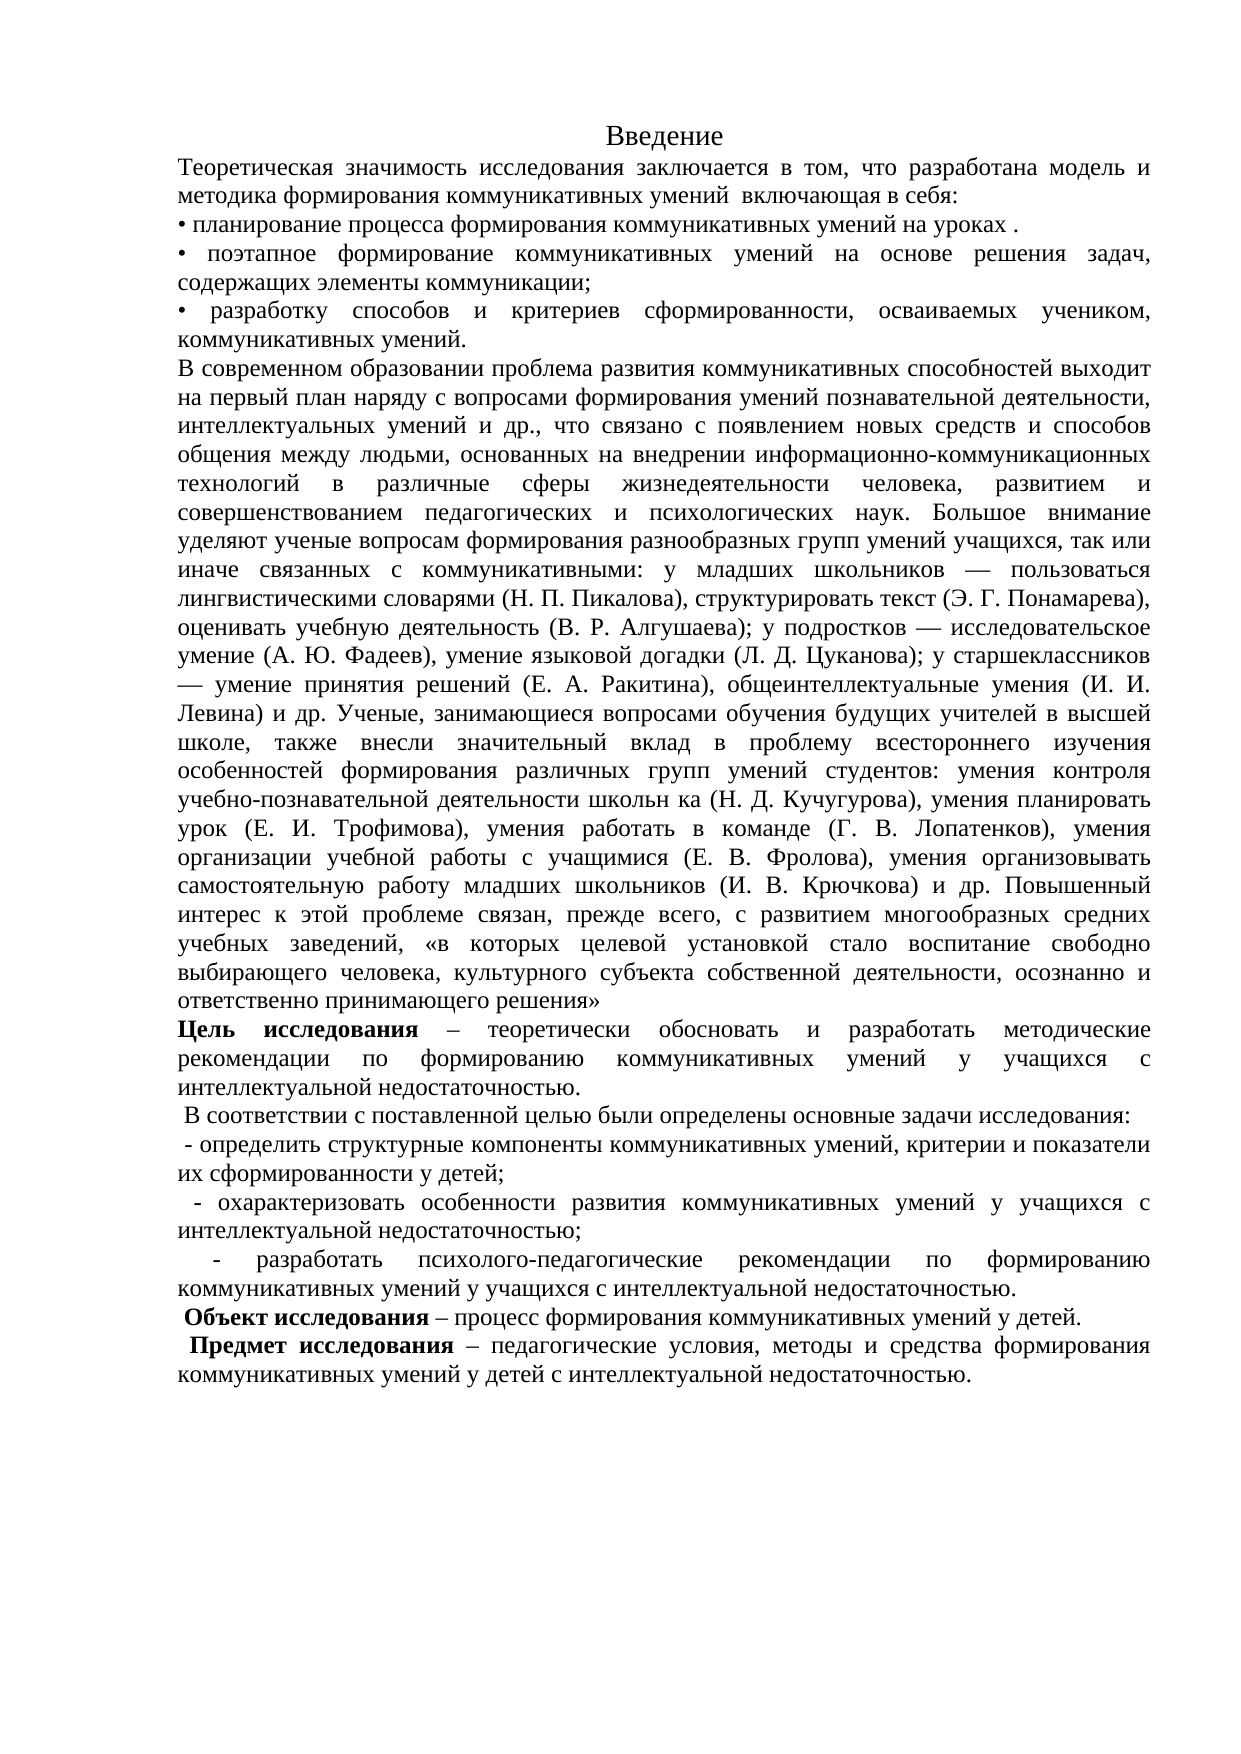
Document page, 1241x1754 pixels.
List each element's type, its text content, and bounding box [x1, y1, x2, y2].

text Цель исследования – теоретически обосновать и разработать методические рекомендации по формированию коммуникативных умений у учащихся с интеллектуальной недостаточностью. [177, 1014, 1152, 1100]
text В соответствии с поставленной целью были определены основные задачи исследования: [177, 1100, 1152, 1129]
text • планирование процесса формирования коммуникативных умений на уроках . [177, 209, 1152, 238]
text - разработать психолого-педагогические рекомендации по формированию коммуникативных умений у учащихся с интеллектуальной недостаточностью. [177, 1244, 1152, 1302]
text Предмет исследования – педагогические условия, методы и средства формирования коммуникативных умений у детей с интеллектуальной недостаточностью. [177, 1330, 1152, 1388]
text • поэтапное формирование коммуникативных умений на основе решения задач, содержащих элементы коммуникации; [177, 238, 1152, 295]
text Введение [177, 118, 1152, 152]
text - охарактеризовать особенности развития коммуникативных умений у учащихся с интеллектуальной недостаточностью; [177, 1187, 1152, 1244]
text - определить структурные компоненты коммуникативных умений, критерии и показатели их сформированности у детей; [177, 1129, 1152, 1187]
text В современном образовании проблема развития коммуникативных способностей выходит на первый план наряду с вопросами формирования умений познавательной деятельности, интеллектуальных умений и др., что связано с появлением новых средств и способов общения между людьми, основанных на внедрении информационно-коммуникационных технологий в различные сферы жизнедеятельности человека, развитием и совершенствованием педагогических и психологических наук. Большое внимание уделяют ученые вопросам формирования разнообразных групп умений учащихся, так или иначе связанных с коммуникативными: у младших школьников — пользоваться лингвистическими словарями (Н. П. Пикалова), структурировать текст (Э. Г. Понамарева), оценивать учебную деятельность (В. Р. Алгушаева); у подростков — исследовательское умение (А. Ю. Фадеев), умение языковой догадки (Л. Д. Цуканова); у старшеклассников — умение принятия решений (Е. А. Ракитина), общеинтеллектуальные умения (И. И. Левина) и др. Ученые, занимающиеся вопросами обучения будущих учителей в высшей школе, также внесли значительный вклад в проблему всестороннего изучения особенностей формирования различных групп умений студентов: умения контроля учебно-познавательной деятельности школьн ка (Н. Д. Кучугурова), умения планировать урок (Е. И. Трофимова), умения работать в команде (Г. В. Лопатенков), умения организации учебной работы с учащимися (Е. В. Фролова), умения организовывать самостоятельную работу младших школьников (И. В. Крючкова) и др. Повышенный интерес к этой проблеме связан, прежде всего, с развитием многообразных средних учебных заведений, «в которых целевой установкой стало воспитание свободно выбирающего человека, культурного субъекта собственной деятельности, осознанно и ответственно принимающего решения» [177, 353, 1152, 1014]
text Объект исследования – процесс формирования коммуникативных умений у детей. [177, 1302, 1152, 1330]
text • разработку способов и критериев сформированности, осваиваемых учеником, коммуникативных умений. [177, 295, 1152, 353]
text Теоретическая значимость исследования заключается в том, что разработана модель и методика формирования коммуникативных умений включающая в себя: [177, 152, 1152, 209]
